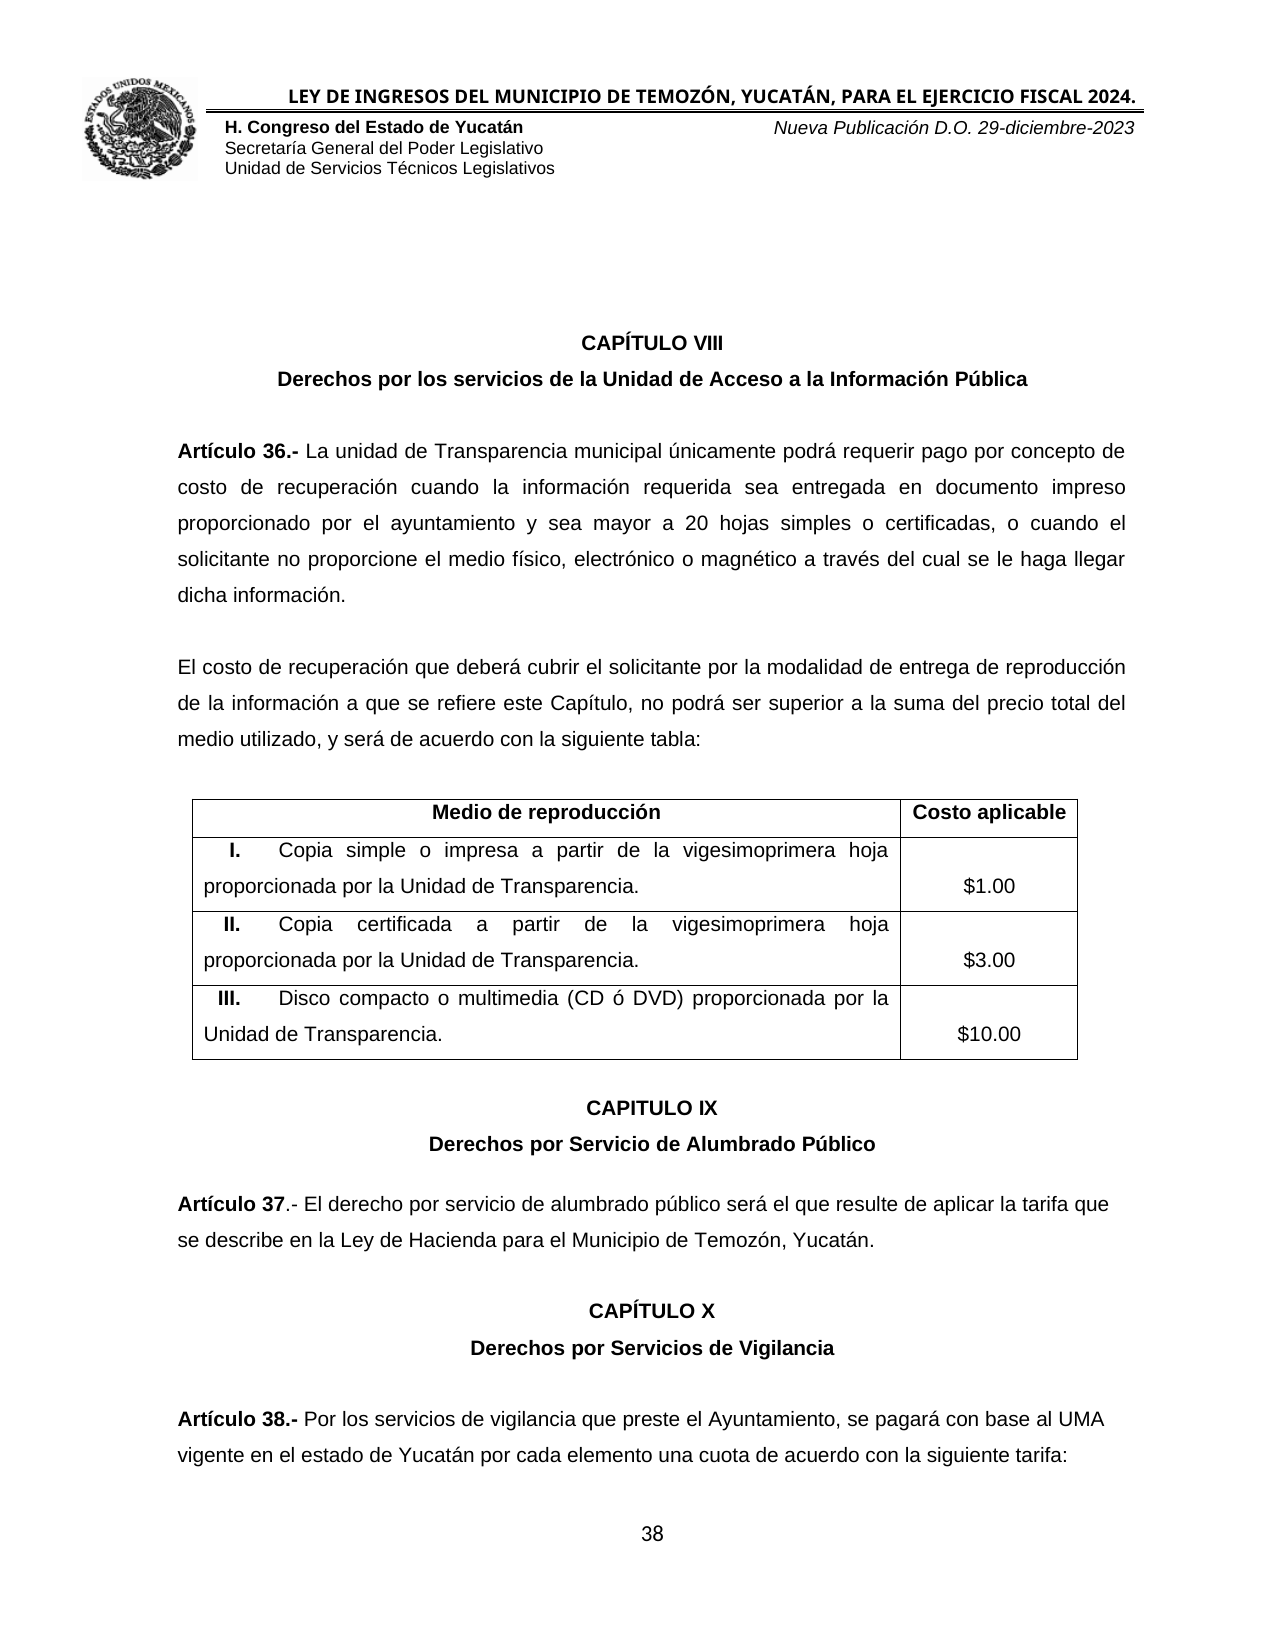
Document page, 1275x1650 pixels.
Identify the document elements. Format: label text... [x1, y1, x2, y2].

table_cell Disco compacto o multimedia (CD ó DVD) proporcionada por la Unidad de Transparencia. [193, 986, 900, 1059]
table_cell $10.00 [901, 986, 1077, 1059]
subtitle Derechos por Servicio de Alumbrado Público [177, 1132, 1127, 1156]
table_cell Copia certificada a partir de la vigesimoprimera hoja proporcionada por la Unidad de Transparencia. [193, 912, 900, 985]
subtitle CAPITULO IX [177, 1096, 1127, 1120]
text El costo de recuperación que deberá cubrir el solicitante por la modalidad de entrega de reproducción de la información a que se refiere este Capítulo, no podrá ser superior a la suma del precio total del medio utilizado, y será de acuerdo con la siguiente tabla: [177, 655, 1127, 751]
text Artículo 38.- Por los servicios de vigilancia que preste el Ayuntamiento, se pagará con base al UMA vigente en el estado de Yucatán por cada elemento una cuota de acuerdo con la siguiente tarifa: [177, 1407, 1127, 1467]
table_cell $1.00 [901, 838, 1077, 911]
text Artículo 36.- La unidad de Transparencia municipal únicamente podrá requerir pago por concepto de costo de recuperación cuando la información requerida sea entregada en documento impreso proporcionado por el ayuntamiento y sea mayor a 20 hojas simples o certificadas, o cuando el solicitante no proporcione el medio físico, electrónico o magnético a través del cual se le haga llegar dicha información. [177, 439, 1127, 607]
table_cell Copia simple o impresa a partir de la vigesimoprimera hoja proporcionada por la Unidad de Transparencia. [193, 838, 900, 911]
subtitle Derechos por Servicios de Vigilancia [177, 1335, 1127, 1359]
table_header Medio de reproducción [193, 800, 900, 837]
subtitle CAPÍTULO X [177, 1299, 1127, 1323]
subtitle CAPÍTULO VIII [177, 331, 1127, 355]
subtitle Derechos por los servicios de la Unidad de Acceso a la Información Pública [177, 367, 1127, 391]
text Artículo 37.- El derecho por servicio de alumbrado público será el que resulte de aplicar la tarifa que se describe en la Ley de Hacienda para el Municipio de Temozón, Yucatán. [177, 1192, 1127, 1251]
table_header Costo aplicable [901, 800, 1077, 837]
table_cell $3.00 [901, 912, 1077, 985]
